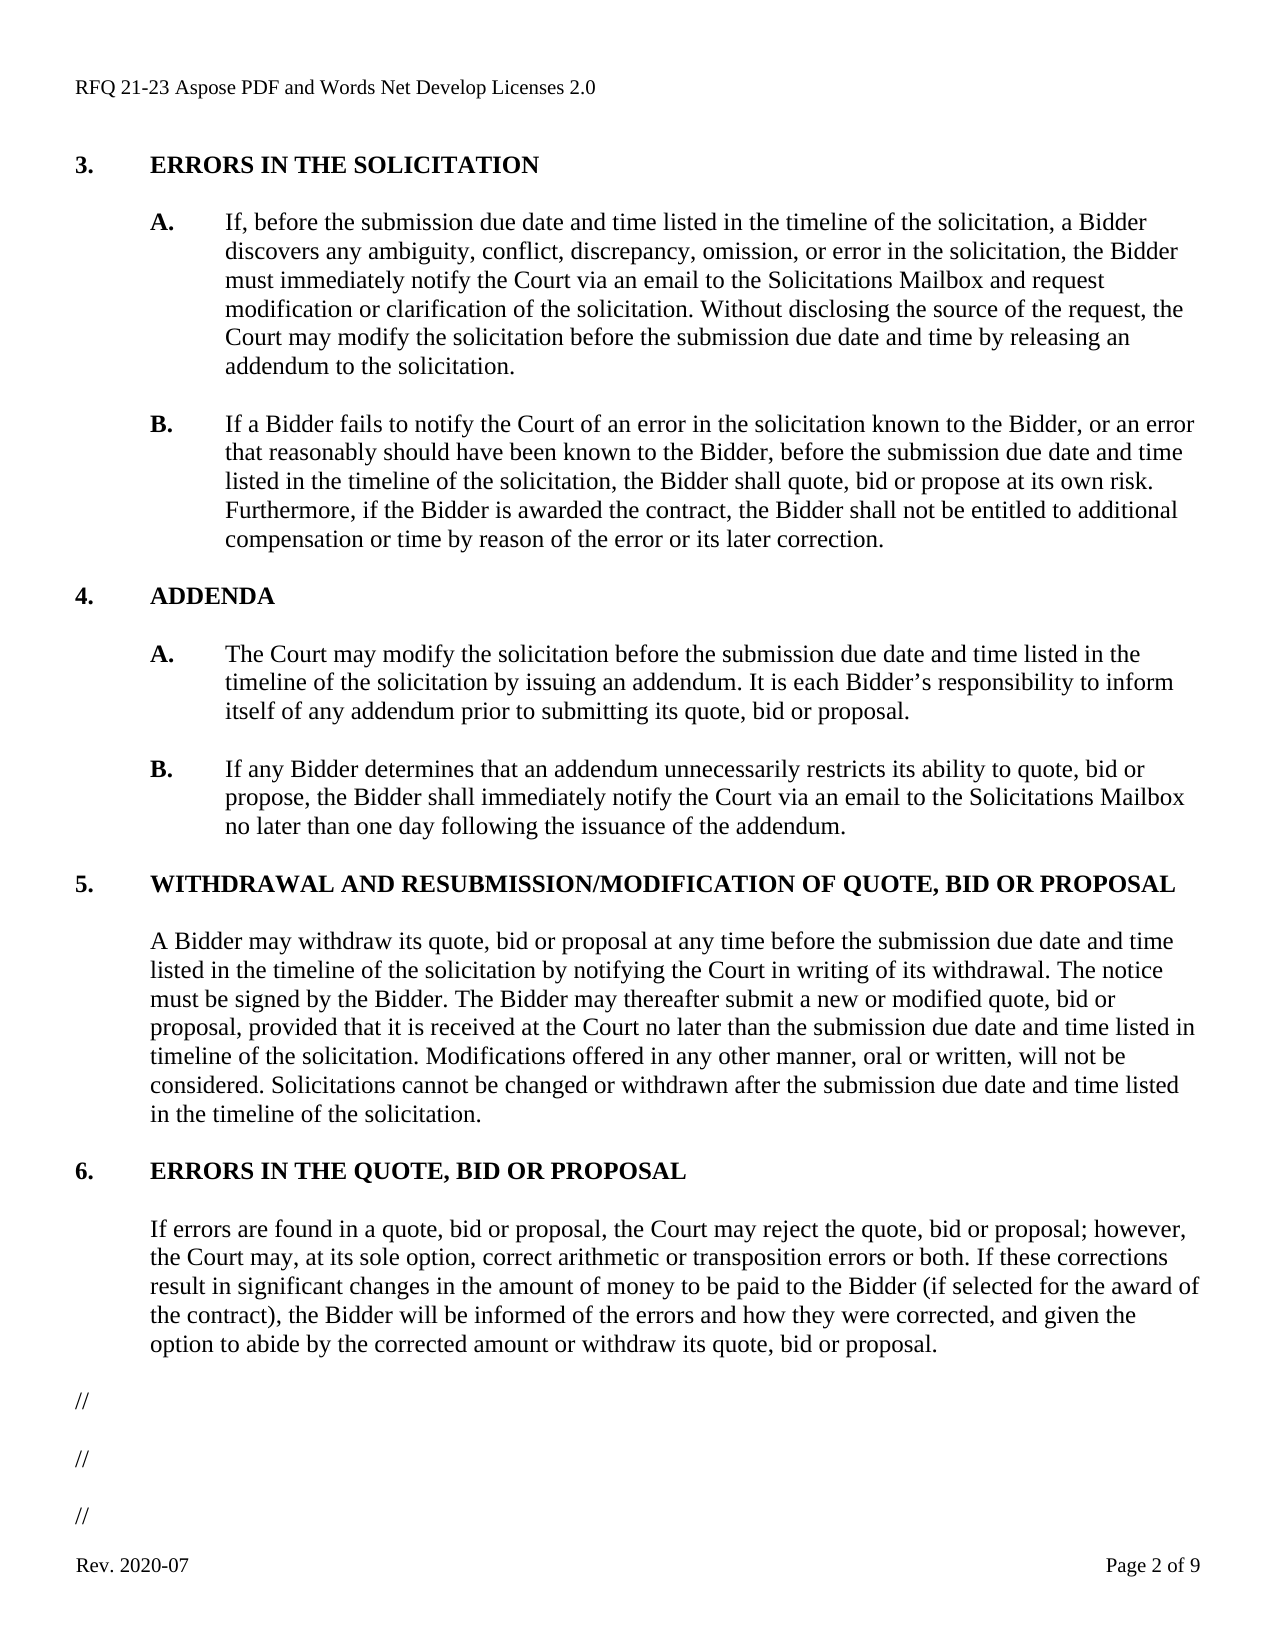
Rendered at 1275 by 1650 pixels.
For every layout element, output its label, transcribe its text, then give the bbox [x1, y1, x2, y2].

text ERRORS IN THE SOLICITATION [75, 150, 1200, 179]
list // [75, 1444, 1200, 1472]
list // [75, 1386, 1200, 1415]
list If errors are found in a quote, bid or proposal, the Court may reject the quote, bid or proposal; however, the Court may, at its sole option, correct arithmetic or transposition errors or both. If these corrections result in significant changes in the amount of money to be paid to the Bidder (if selected for the award of the contract), the Bidder will be informed of the errors and how they were corrected, and given the option to abide by the corrected amount or withdraw its quote, bid or proposal. [150, 1214, 1200, 1357]
list // [75, 1501, 1200, 1530]
text ADDENDA [75, 581, 1200, 610]
list If a Bidder fails to notify the Court of an error in the solicitation known to the Bidder, or an error that reasonably should have been known to the Bidder, before the submission due date and time listed in the timeline of the solicitation, the Bidder shall quote, bid or propose at its own risk. Furthermore, if the Bidder is awarded the contract, the Bidder shall not be entitled to additional compensation or time by reason of the error or its later correction. [150, 409, 1200, 552]
list If any Bidder determines that an addendum unnecessarily restricts its ability to quote, bid or propose, the Bidder shall immediately notify the Court via an email to the Solicitations Mailbox no later than one day following the issuance of the addendum. [150, 754, 1200, 840]
text WITHDRAWAL AND RESUBMISSION/MODIFICATION OF QUOTE, BID OR PROPOSAL [75, 869, 1200, 897]
list The Court may modify the solicitation before the submission due date and time listed in the timeline of the solicitation by issuing an addendum. It is each Bidder’s responsibility to inform itself of any addendum prior to submitting its quote, bid or proposal. [150, 639, 1200, 725]
list If, before the submission due date and time listed in the timeline of the solicitation, a Bidder discovers any ambiguity, conflict, discrepancy, omission, or error in the solicitation, the Bidder must immediately notify the Court via an email to the Solicitations Mailbox and request modification or clarification of the solicitation. Without disclosing the source of the request, the Court may modify the solicitation before the submission due date and time by releasing an addendum to the solicitation. [150, 207, 1200, 380]
list A Bidder may withdraw its quote, bid or proposal at any time before the submission due date and time listed in the timeline of the solicitation by notifying the Court in writing of its withdrawal. The notice must be signed by the Bidder. The Bidder may thereafter submit a new or modified quote, bid or proposal, provided that it is received at the Court no later than the submission due date and time listed in timeline of the solicitation. Modifications offered in any other manner, oral or written, will not be considered. Solicitations cannot be changed or withdrawn after the submission due date and time listed in the timeline of the solicitation. [150, 926, 1200, 1127]
text ERRORS IN THE QUOTE, BID OR PROPOSAL [75, 1156, 1200, 1185]
